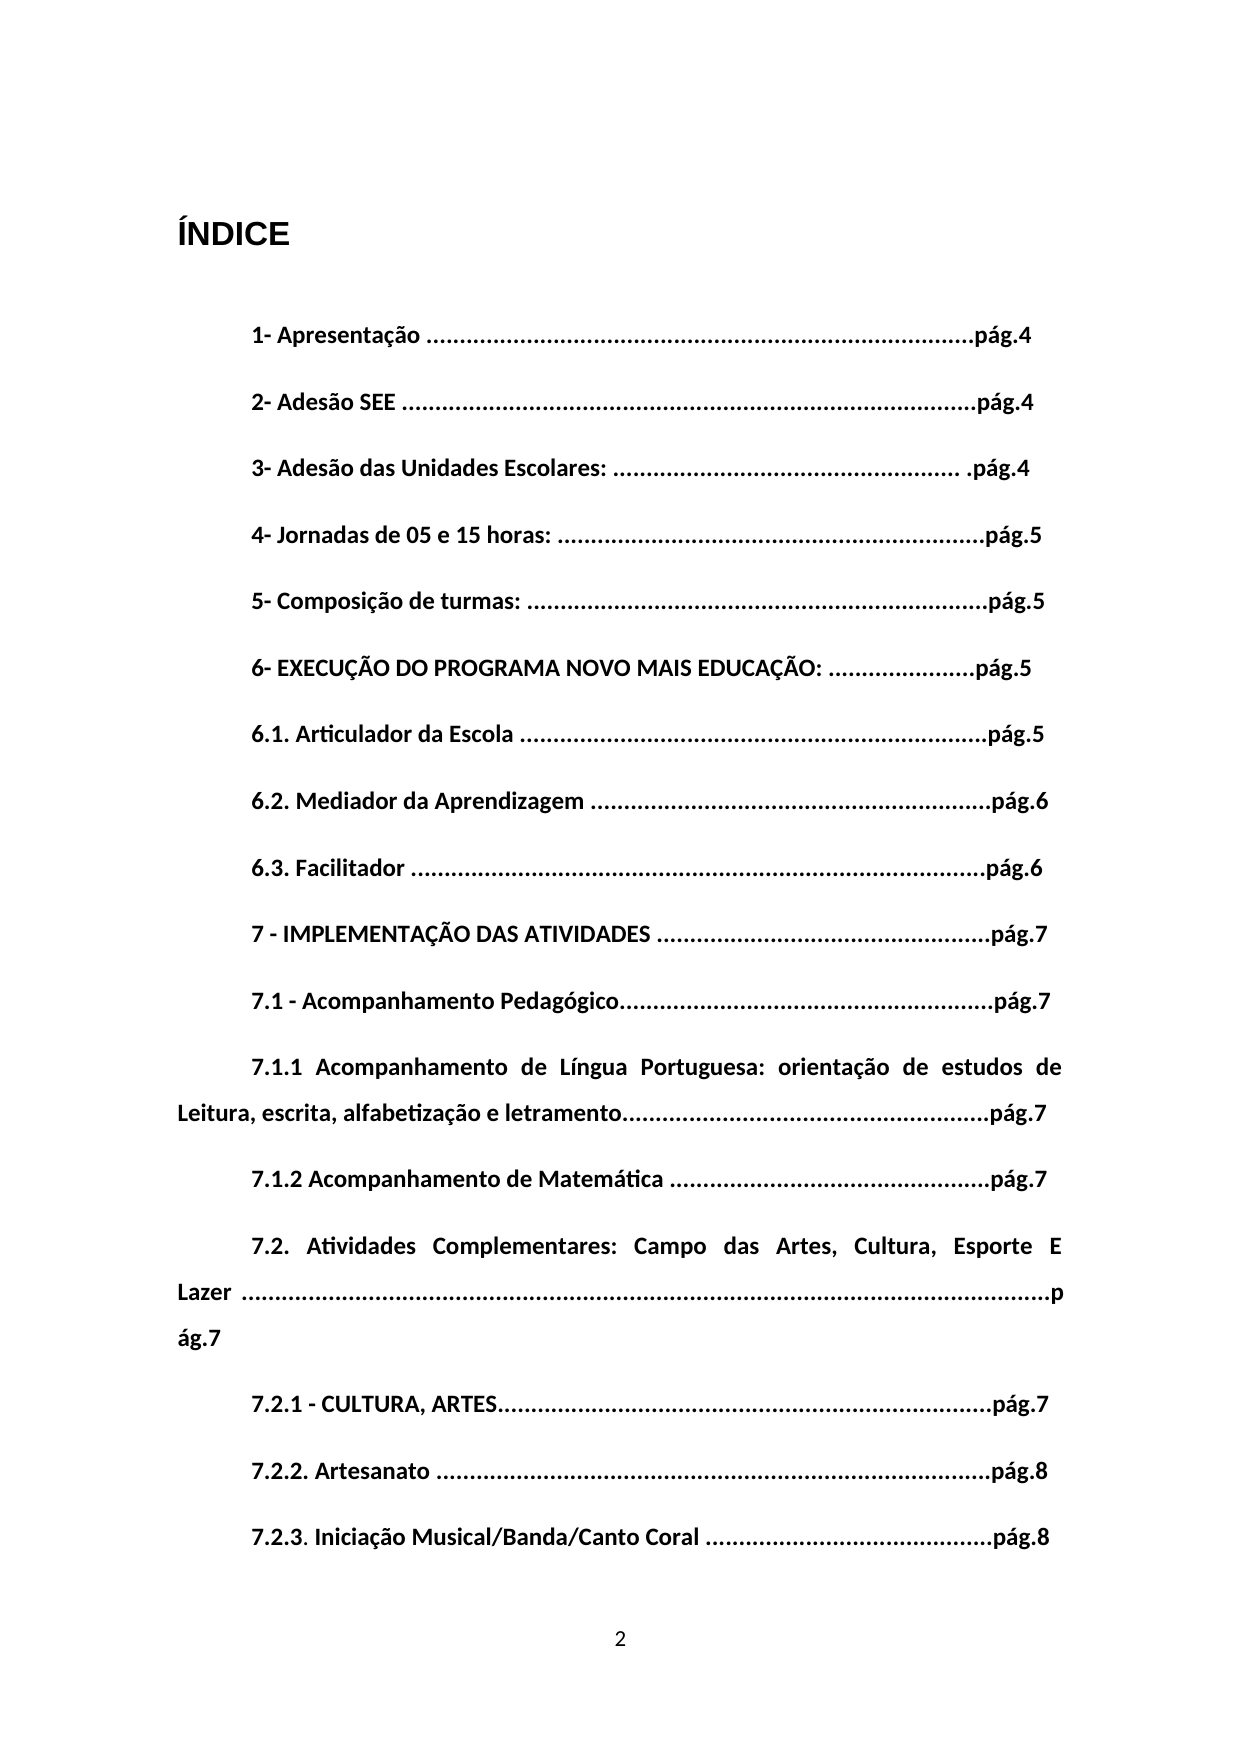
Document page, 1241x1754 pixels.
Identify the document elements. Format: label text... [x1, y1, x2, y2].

text 5- Composição de turmas: .....................................................................pág.5 [177, 585, 1063, 616]
text 7.1 - Acompanhamento Pedagógico........................................................pág.7 [177, 985, 1063, 1015]
text 6.1. Articulador da Escola ......................................................................pág.5 [177, 718, 1063, 749]
text 1- Apresentação ..................................................................................pág.4 [177, 319, 1063, 350]
text 2- Adesão SEE ......................................................................................pág.4 [177, 386, 1063, 416]
text 7.2. Atividades Complementares: Campo das Artes, Cultura, Esporte E Lazer .........................................................................................................................pág.7 [177, 1230, 1063, 1352]
text ÍNDICE [177, 214, 1063, 253]
text 6.2. Mediador da Aprendizagem ............................................................pág.6 [177, 785, 1063, 816]
text 7.2.2. Artesanato ...................................................................................pág.8 [177, 1455, 1063, 1485]
text 7.1.2 Acompanhamento de Matemática ................................................pág.7 [177, 1164, 1063, 1194]
text 6.3. Facilitador ......................................................................................pág.6 [177, 852, 1063, 882]
text 7 - IMPLEMENTAÇÃO DAS ATIVIDADES ..................................................pág.7 [177, 918, 1063, 949]
text 7.2.3. Iniciação Musical/Banda/Canto Coral ...........................................pág.8 [177, 1521, 1063, 1552]
text 3- Adesão das Unidades Escolares: .................................................... .pág.4 [177, 452, 1063, 483]
text 6- EXECUÇÃO DO PROGRAMA NOVO MAIS EDUCAÇÃO: ......................pág.5 [177, 652, 1063, 682]
text 7.1.1 Acompanhamento de Língua Portuguesa: orientação de estudos de Leitura, escrita, alfabetização e letramento.......................................................pág.7 [177, 1051, 1063, 1128]
text 7.2.1 - CULTURA, ARTES..........................................................................pág.7 [177, 1388, 1063, 1419]
text 4- Jornadas de 05 e 15 horas: ................................................................pág.5 [177, 519, 1063, 549]
